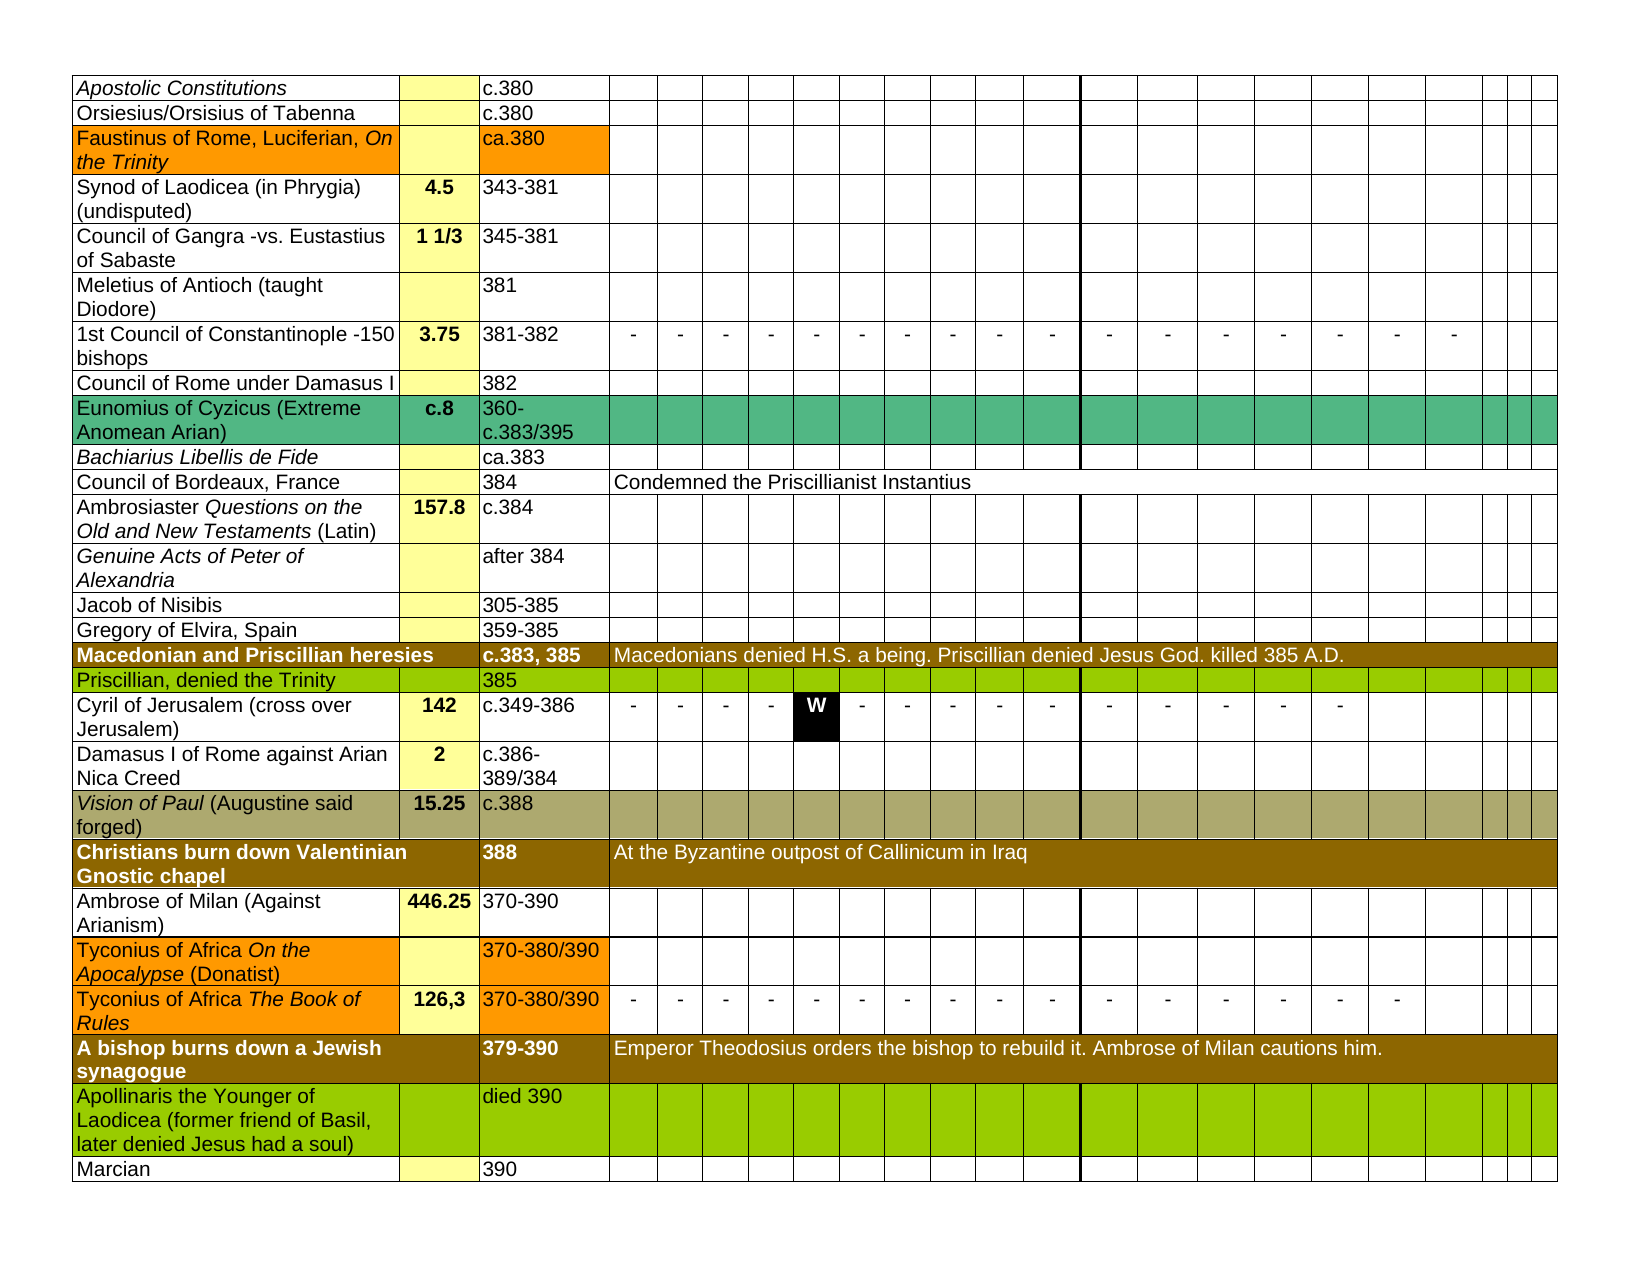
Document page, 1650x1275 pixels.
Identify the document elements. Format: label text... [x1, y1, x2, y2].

table_cell [658, 224, 702, 272]
table_cell ca.383 [480, 445, 609, 469]
table_cell 381-382 [480, 322, 609, 370]
table_cell [1508, 322, 1531, 370]
table_cell [1426, 101, 1482, 125]
table_cell [1483, 322, 1507, 370]
table_cell [1024, 76, 1079, 100]
table_cell ca.380 [480, 126, 609, 174]
table_cell [840, 618, 884, 642]
table_cell - [1312, 322, 1368, 370]
table_cell - [1082, 693, 1137, 741]
table_cell [1312, 76, 1368, 100]
table_cell [976, 1084, 1023, 1156]
table_cell [400, 1084, 479, 1156]
table_cell [1024, 396, 1079, 444]
table_cell [1024, 445, 1079, 469]
table_cell [1138, 224, 1197, 272]
table_cell c.384 [480, 495, 609, 543]
table_cell - [1369, 986, 1425, 1034]
table_cell [749, 1157, 793, 1181]
table_cell [1508, 445, 1531, 469]
table_cell [749, 126, 793, 174]
table_cell [976, 175, 1023, 223]
table_cell [1312, 742, 1368, 789]
table_cell [1198, 889, 1254, 936]
table_cell [794, 371, 839, 395]
table_cell [1024, 273, 1079, 321]
table_cell [1369, 889, 1425, 936]
table_cell [1508, 618, 1531, 642]
table_cell [1532, 791, 1557, 838]
table_cell [1532, 889, 1557, 936]
table_cell - [703, 986, 748, 1034]
table_cell [1426, 618, 1482, 642]
table_cell [931, 742, 975, 789]
table_cell [1532, 938, 1557, 985]
table_cell [794, 544, 839, 592]
table_cell [1508, 1084, 1531, 1156]
table_cell [1082, 668, 1137, 692]
table_cell [1255, 445, 1311, 469]
table_cell [885, 126, 930, 174]
table_cell [1138, 618, 1197, 642]
table_cell [1082, 101, 1137, 125]
table_cell [840, 396, 884, 444]
table_cell [931, 618, 975, 642]
table_cell [1312, 224, 1368, 272]
table_cell [1312, 1157, 1368, 1181]
table_cell [931, 224, 975, 272]
table_cell [1255, 938, 1311, 985]
table_cell Damasus I of against Arian Nica Creed [73, 742, 399, 789]
table_cell [658, 371, 702, 395]
table_cell c.380 [480, 101, 609, 125]
table_cell [1369, 791, 1425, 838]
table_cell [658, 445, 702, 469]
table_cell [1532, 618, 1557, 642]
table_cell [1312, 1084, 1368, 1156]
table_cell [1508, 273, 1531, 321]
table_cell [885, 76, 930, 100]
table_cell [1082, 396, 1137, 444]
table_cell [703, 889, 748, 936]
table_cell 360-c.383/395 [480, 396, 609, 444]
table_cell At the Byzantine outpost of Callinicum in [610, 840, 1557, 887]
table_cell [885, 593, 930, 617]
table_cell [1312, 618, 1368, 642]
table_cell [1312, 175, 1368, 223]
table_cell [1255, 101, 1311, 125]
table_cell - [931, 693, 975, 741]
table_cell - [1082, 986, 1137, 1034]
table_cell - [885, 693, 930, 741]
table_cell c.383, 385 [480, 643, 609, 667]
table_cell [1082, 1157, 1137, 1181]
table_cell [1369, 273, 1425, 321]
table_cell [1532, 693, 1557, 741]
table_cell [1024, 938, 1079, 985]
table_cell Meletius of Antioch (taught Diodore) [73, 273, 399, 321]
table_cell [610, 668, 657, 692]
table_cell 370-380/390 [480, 938, 609, 985]
table_cell [794, 445, 839, 469]
table_cell [1198, 126, 1254, 174]
table_cell [749, 101, 793, 125]
table_cell [1138, 76, 1197, 100]
table_cell [931, 371, 975, 395]
table_cell [1255, 544, 1311, 592]
table_cell [1532, 273, 1557, 321]
table_cell - [1255, 693, 1311, 741]
table_cell [1082, 273, 1137, 321]
table_cell [1532, 322, 1557, 370]
table_cell [794, 1157, 839, 1181]
table_cell [1198, 938, 1254, 985]
table_cell [1369, 445, 1425, 469]
table_cell [749, 224, 793, 272]
table_cell [610, 495, 657, 543]
table_cell [1024, 1157, 1079, 1181]
table_cell [931, 396, 975, 444]
table_cell [610, 618, 657, 642]
table_cell [885, 618, 930, 642]
table_cell [885, 371, 930, 395]
table_cell [749, 76, 793, 100]
table_cell [749, 396, 793, 444]
table_cell [400, 938, 479, 985]
table_cell [1483, 76, 1507, 100]
table_cell [400, 618, 479, 642]
table_cell [1255, 1157, 1311, 1181]
table_cell Council of under Damasus I [73, 371, 399, 395]
table_cell [976, 101, 1023, 125]
table_cell [1508, 175, 1531, 223]
table_cell [1082, 175, 1137, 223]
table_cell - [1312, 986, 1368, 1034]
table_cell [610, 593, 657, 617]
table_cell [400, 1157, 479, 1181]
table_cell - [703, 322, 748, 370]
table_cell [840, 593, 884, 617]
table_cell - [610, 986, 657, 1034]
table_cell Marcian [73, 1157, 399, 1181]
table_cell [1483, 791, 1507, 838]
table_cell [400, 593, 479, 617]
table_cell [703, 1157, 748, 1181]
table_cell [749, 371, 793, 395]
table_cell [976, 495, 1023, 543]
table_cell [885, 101, 930, 125]
table_cell [703, 938, 748, 985]
table_cell [1532, 1084, 1557, 1156]
table_cell [1508, 668, 1531, 692]
table_cell [1426, 889, 1482, 936]
table_cell c.8 [400, 396, 479, 444]
table_cell [658, 175, 702, 223]
table_cell [658, 544, 702, 592]
table_cell [1198, 371, 1254, 395]
table_cell [658, 668, 702, 692]
table_cell [794, 396, 839, 444]
table_cell [400, 371, 479, 395]
table_cell [1255, 889, 1311, 936]
table_cell [749, 742, 793, 789]
table_cell [840, 495, 884, 543]
table_cell Apostolic Constitutions [73, 76, 399, 100]
table_cell 1 1/3 [400, 224, 479, 272]
table_cell [1198, 175, 1254, 223]
table_cell [1532, 495, 1557, 543]
table_cell [1426, 986, 1482, 1034]
table_cell Emperor Theodosius orders the bishop to rebuild it. Ambrose of Milan cautions him. [610, 1035, 1557, 1083]
table_cell [885, 742, 930, 789]
table_cell died 390 [480, 1084, 609, 1156]
table_cell [1198, 593, 1254, 617]
table_cell [931, 791, 975, 838]
table_cell 305-385 [480, 593, 609, 617]
table_cell - [976, 986, 1023, 1034]
table_cell [794, 76, 839, 100]
table_cell [931, 889, 975, 936]
table_cell [794, 742, 839, 789]
table_cell - [703, 693, 748, 741]
table_cell [840, 938, 884, 985]
table_cell - [1198, 693, 1254, 741]
table_cell Macedonian and Priscillian heresies [73, 643, 479, 667]
table_cell - [749, 693, 793, 741]
table_cell [400, 101, 479, 125]
table_cell [703, 618, 748, 642]
table_cell [1369, 371, 1425, 395]
table_cell [976, 742, 1023, 789]
table_cell - [749, 322, 793, 370]
table_cell c.388 [480, 791, 609, 838]
table_cell [703, 273, 748, 321]
table_cell [1369, 742, 1425, 789]
table_cell 345-381 [480, 224, 609, 272]
table_cell [1024, 224, 1079, 272]
table_cell Ambrosiaster Questions on the Old and New Testaments (Latin) [73, 495, 399, 543]
table_cell 15.25 [400, 791, 479, 838]
table_cell 388 [480, 840, 609, 887]
table_cell [749, 791, 793, 838]
table_cell 384 [480, 470, 609, 494]
table_cell [1024, 126, 1079, 174]
table_cell [840, 791, 884, 838]
table_cell [1426, 544, 1482, 592]
table_cell [1426, 396, 1482, 444]
table_cell [658, 495, 702, 543]
table_cell [1508, 544, 1531, 592]
table_cell [931, 1084, 975, 1156]
table_cell [976, 224, 1023, 272]
table_cell [1483, 224, 1507, 272]
table_cell [1255, 1084, 1311, 1156]
table_cell [1426, 495, 1482, 543]
table_cell [1483, 938, 1507, 985]
table_cell [703, 126, 748, 174]
table_cell [1508, 495, 1531, 543]
table_cell [1426, 593, 1482, 617]
table_cell [1483, 618, 1507, 642]
table_cell [1312, 938, 1368, 985]
table_cell [749, 668, 793, 692]
table_cell [1255, 791, 1311, 838]
table_cell - [1024, 986, 1079, 1034]
table_cell [1198, 495, 1254, 543]
table_cell [400, 470, 479, 494]
table_cell [794, 668, 839, 692]
table_cell - [1082, 322, 1137, 370]
table_cell [658, 791, 702, 838]
table_cell [1508, 693, 1531, 741]
table_cell [703, 175, 748, 223]
table_cell Tyconius of The Book of Rules [73, 986, 399, 1034]
table_cell [885, 889, 930, 936]
table_cell [1369, 1157, 1425, 1181]
table_cell [1483, 544, 1507, 592]
table_cell [840, 742, 884, 789]
table_cell [931, 76, 975, 100]
table_cell - [794, 986, 839, 1034]
table_cell [976, 791, 1023, 838]
table_cell [658, 76, 702, 100]
table_cell [610, 544, 657, 592]
table_cell [1508, 396, 1531, 444]
table_cell Macedonians denied H.S. a being. Priscillian denied Jesus God. killed 385 A.D. [610, 643, 1557, 667]
table_cell [1312, 544, 1368, 592]
table_cell - [1255, 322, 1311, 370]
table_cell [400, 126, 479, 174]
table_cell [703, 76, 748, 100]
table_cell [931, 1157, 975, 1181]
table_cell [885, 791, 930, 838]
table_cell - [885, 986, 930, 1034]
table_cell [1082, 1084, 1137, 1156]
table_cell Council of Bordeaux, France [73, 470, 399, 494]
table_cell 446.25 [400, 889, 479, 936]
table_cell [976, 371, 1023, 395]
table_cell [703, 593, 748, 617]
table_cell [794, 126, 839, 174]
table_cell [1369, 544, 1425, 592]
table_cell [1138, 445, 1197, 469]
table_cell [794, 791, 839, 838]
table_cell [1255, 224, 1311, 272]
table_cell [610, 175, 657, 223]
table_cell [1508, 889, 1531, 936]
table_cell [931, 273, 975, 321]
table_cell - [794, 322, 839, 370]
table_cell [1198, 396, 1254, 444]
table_cell [749, 544, 793, 592]
table_cell [1024, 593, 1079, 617]
table_cell [1138, 668, 1197, 692]
table_cell - [1024, 322, 1079, 370]
table_cell Priscillian, denied the Trinity [73, 668, 399, 692]
table_cell [1082, 618, 1137, 642]
table_cell [749, 889, 793, 936]
table_cell [749, 938, 793, 985]
table_cell [1138, 791, 1197, 838]
table_cell [1483, 396, 1507, 444]
table_cell [658, 889, 702, 936]
table_cell Gregory of [73, 618, 399, 642]
table_cell [1508, 126, 1531, 174]
table_cell [1255, 742, 1311, 789]
table_cell - [976, 322, 1023, 370]
table_cell [1082, 791, 1137, 838]
table_cell [1426, 371, 1482, 395]
table_cell [658, 593, 702, 617]
table_cell [1369, 126, 1425, 174]
table_cell [1138, 544, 1197, 592]
table_cell [1426, 224, 1482, 272]
table_cell [931, 544, 975, 592]
table_cell 157.8 [400, 495, 479, 543]
table_cell [1024, 668, 1079, 692]
table_cell [610, 791, 657, 838]
table_cell [840, 224, 884, 272]
table_cell [1082, 224, 1137, 272]
table_cell [703, 371, 748, 395]
table_cell [976, 445, 1023, 469]
table_cell [794, 1084, 839, 1156]
table_cell [1255, 618, 1311, 642]
table_cell [1508, 101, 1531, 125]
table_cell [1082, 938, 1137, 985]
table_cell [1483, 273, 1507, 321]
table_cell [1483, 126, 1507, 174]
table_cell [703, 1084, 748, 1156]
table_cell [885, 668, 930, 692]
table_cell [976, 273, 1023, 321]
table_cell [658, 618, 702, 642]
table_cell [610, 889, 657, 936]
table_cell [1426, 791, 1482, 838]
table_cell [1369, 396, 1425, 444]
table_cell [885, 273, 930, 321]
table_cell [1255, 126, 1311, 174]
table_cell - [1312, 693, 1368, 741]
table_cell [400, 273, 479, 321]
table_cell [1483, 175, 1507, 223]
table_cell [840, 668, 884, 692]
table_cell [1369, 175, 1425, 223]
table_cell - [610, 322, 657, 370]
table_cell [1369, 693, 1425, 741]
table_cell [840, 445, 884, 469]
table_cell - [658, 322, 702, 370]
table_cell 379-390 [480, 1035, 609, 1083]
table_cell [1082, 544, 1137, 592]
table_cell [1369, 1084, 1425, 1156]
table_cell [1082, 76, 1137, 100]
table_cell [1483, 889, 1507, 936]
table_cell [1483, 445, 1507, 469]
table_cell [1426, 126, 1482, 174]
table_cell [610, 224, 657, 272]
table_cell - [658, 986, 702, 1034]
table_cell 385 [480, 668, 609, 692]
table_cell [1532, 668, 1557, 692]
table_cell c.386-389/384 [480, 742, 609, 789]
table_cell - [885, 322, 930, 370]
table_cell [885, 544, 930, 592]
table_cell [976, 396, 1023, 444]
table_cell [1532, 1157, 1557, 1181]
table_cell - [1138, 986, 1197, 1034]
table_cell [794, 101, 839, 125]
table_cell [703, 224, 748, 272]
table_cell Faustinus of , Luciferian, On the Trinity [73, 126, 399, 174]
table_cell [840, 544, 884, 592]
table_cell - [1426, 322, 1482, 370]
table_cell [749, 1084, 793, 1156]
table_cell [1426, 938, 1482, 985]
table_cell [658, 742, 702, 789]
table_cell [1369, 593, 1425, 617]
table_cell Apollinaris the Younger of Laodicea (former friend of Basil, later denied Jesus had a soul) [73, 1084, 399, 1156]
table_cell [840, 371, 884, 395]
table_cell 1st Council of Constantinople -150 bishops [73, 322, 399, 370]
table_cell [1483, 742, 1507, 789]
table_cell [885, 224, 930, 272]
table_cell [1024, 742, 1079, 789]
table_cell c.380 [480, 76, 609, 100]
table_cell [658, 101, 702, 125]
table_cell [1138, 175, 1197, 223]
table_cell [610, 1084, 657, 1156]
table_cell [703, 791, 748, 838]
table_cell [976, 668, 1023, 692]
table_cell 2 [400, 742, 479, 789]
table_cell [840, 889, 884, 936]
table_cell - [1255, 986, 1311, 1034]
table_cell [1082, 495, 1137, 543]
table_cell Tyconius of On the Apocalypse (Donatist) [73, 938, 399, 985]
table_cell [1255, 273, 1311, 321]
table_cell [1312, 371, 1368, 395]
table_cell [931, 495, 975, 543]
table_cell [885, 495, 930, 543]
table_cell [749, 495, 793, 543]
table_cell Bachiarius Libellis de Fide [73, 445, 399, 469]
table_cell [1532, 101, 1557, 125]
table_cell [1138, 126, 1197, 174]
table_cell [1532, 126, 1557, 174]
table_cell [1082, 742, 1137, 789]
table_cell [1508, 371, 1531, 395]
table_cell [1369, 224, 1425, 272]
table_cell [1508, 938, 1531, 985]
table_cell [1024, 175, 1079, 223]
table_cell [885, 1084, 930, 1156]
table_cell Condemned the Priscillianist Instantius [610, 470, 1557, 494]
table_cell [1426, 742, 1482, 789]
table_cell [1312, 273, 1368, 321]
table_cell 142 [400, 693, 479, 741]
table_cell [1138, 938, 1197, 985]
table_cell [1426, 693, 1482, 741]
table_cell [658, 1157, 702, 1181]
table_cell [1255, 175, 1311, 223]
table_cell [610, 445, 657, 469]
table_cell [703, 101, 748, 125]
table_cell [1198, 445, 1254, 469]
table_cell [1198, 224, 1254, 272]
table_cell [1198, 1084, 1254, 1156]
table_cell [1483, 593, 1507, 617]
table_cell [703, 544, 748, 592]
table_cell [885, 175, 930, 223]
table_cell [610, 1157, 657, 1181]
table_cell [1082, 371, 1137, 395]
table_cell [1532, 371, 1557, 395]
table_cell [1024, 371, 1079, 395]
table_cell [1024, 495, 1079, 543]
table_cell after 384 [480, 544, 609, 592]
table_cell [931, 126, 975, 174]
table_cell [1426, 445, 1482, 469]
table_cell - [1198, 986, 1254, 1034]
table_cell Orsiesius/Orsisius of Tabenna [73, 101, 399, 125]
table_cell [749, 618, 793, 642]
table_cell [1312, 593, 1368, 617]
table_cell [1024, 618, 1079, 642]
table_cell [1369, 495, 1425, 543]
table_cell [1483, 668, 1507, 692]
table_cell [976, 126, 1023, 174]
table_cell [1369, 76, 1425, 100]
table_cell [1508, 593, 1531, 617]
table_cell [1255, 668, 1311, 692]
table_cell [1532, 986, 1557, 1034]
table_cell [1198, 742, 1254, 789]
table_cell [1024, 791, 1079, 838]
table_cell [1138, 742, 1197, 789]
table_cell - [976, 693, 1023, 741]
table_cell - [1198, 322, 1254, 370]
table_cell [1255, 593, 1311, 617]
table_cell [749, 445, 793, 469]
table_cell [976, 544, 1023, 592]
table_cell [976, 1157, 1023, 1181]
table_cell W [794, 693, 839, 741]
table_cell [1508, 76, 1531, 100]
table_cell [931, 445, 975, 469]
table_cell [1138, 593, 1197, 617]
table_cell [840, 273, 884, 321]
table_cell [1138, 495, 1197, 543]
table_cell [1082, 126, 1137, 174]
table_cell - [749, 986, 793, 1034]
table_cell [1426, 1157, 1482, 1181]
table_cell [749, 175, 793, 223]
table_cell [1532, 544, 1557, 592]
table_cell [840, 1084, 884, 1156]
table_cell [1532, 224, 1557, 272]
table_cell [400, 76, 479, 100]
table_cell [931, 938, 975, 985]
table_cell [658, 1084, 702, 1156]
table_cell [749, 273, 793, 321]
table_cell [1532, 175, 1557, 223]
table_cell [1426, 273, 1482, 321]
table_cell Council of Gangra -vs. Eustastius of Sabaste [73, 224, 399, 272]
table_cell [703, 396, 748, 444]
table_cell [1483, 1084, 1507, 1156]
table_cell [703, 742, 748, 789]
table_cell [976, 938, 1023, 985]
table_cell 343-381 [480, 175, 609, 223]
table_cell [794, 224, 839, 272]
table_cell Vision of Paul (Augustine said forged) [73, 791, 399, 838]
table_cell [931, 175, 975, 223]
table_cell - [610, 693, 657, 741]
table_cell [1138, 396, 1197, 444]
table_cell [1483, 1157, 1507, 1181]
table_cell [400, 544, 479, 592]
table_cell c.349-386 [480, 693, 609, 741]
table_cell [749, 593, 793, 617]
table_cell [794, 593, 839, 617]
table_cell [1082, 889, 1137, 936]
table_cell [1426, 668, 1482, 692]
table_cell [703, 495, 748, 543]
table_cell [885, 396, 930, 444]
table_cell [976, 889, 1023, 936]
table_cell [610, 126, 657, 174]
table_cell [1312, 396, 1368, 444]
table_cell [1483, 495, 1507, 543]
table_cell [658, 126, 702, 174]
table_cell [794, 273, 839, 321]
table_cell [1312, 668, 1368, 692]
table_cell 4.5 [400, 175, 479, 223]
table_cell [610, 396, 657, 444]
table_cell 370-390 [480, 889, 609, 936]
table_cell - [840, 693, 884, 741]
table_cell 370-380/390 [480, 986, 609, 1034]
table_cell [1138, 889, 1197, 936]
table_cell [1024, 544, 1079, 592]
table_cell [1508, 224, 1531, 272]
table_cell [794, 495, 839, 543]
table_cell [1508, 742, 1531, 789]
table_cell [1426, 175, 1482, 223]
table_cell A bishop burns down a Jewish synagogue [73, 1035, 479, 1083]
table_cell [1255, 396, 1311, 444]
table_cell - [840, 322, 884, 370]
table_cell [1198, 1157, 1254, 1181]
table_cell [1198, 76, 1254, 100]
table_cell [1312, 445, 1368, 469]
table_cell [976, 593, 1023, 617]
table_cell [1198, 273, 1254, 321]
table_cell [658, 273, 702, 321]
table_cell 382 [480, 371, 609, 395]
table_cell [1198, 544, 1254, 592]
table_cell [400, 668, 479, 692]
table_cell [1508, 791, 1531, 838]
table_cell 359-385 [480, 618, 609, 642]
table_cell [885, 938, 930, 985]
table_cell [931, 668, 975, 692]
table_cell [840, 101, 884, 125]
table_cell [1312, 889, 1368, 936]
table_cell [1426, 76, 1482, 100]
table_cell [1483, 693, 1507, 741]
table_cell [1024, 1084, 1079, 1156]
table_cell [1532, 396, 1557, 444]
table_cell - [1369, 322, 1425, 370]
table_cell [1369, 668, 1425, 692]
table_cell 126,3 [400, 986, 479, 1034]
table_cell [1312, 101, 1368, 125]
table_cell Ambrose of (Against Arianism) [73, 889, 399, 936]
table_cell [931, 593, 975, 617]
table_cell [1312, 791, 1368, 838]
table_cell - [1024, 693, 1079, 741]
table_cell [1082, 445, 1137, 469]
table_cell [658, 396, 702, 444]
table_cell [931, 101, 975, 125]
table_cell Eunomius of Cyzicus (Extreme Anomean Arian) [73, 396, 399, 444]
table_cell [400, 445, 479, 469]
table_cell [976, 76, 1023, 100]
table_cell [840, 126, 884, 174]
table_cell Genuine Acts of Peter of [73, 544, 399, 592]
table_cell [1198, 101, 1254, 125]
table_cell [1508, 986, 1531, 1034]
table_cell [794, 938, 839, 985]
table_cell [1312, 126, 1368, 174]
table_cell [610, 76, 657, 100]
table_cell Synod of (in ) (undisputed) [73, 175, 399, 223]
table_cell [703, 445, 748, 469]
table_cell - [931, 986, 975, 1034]
table_cell [1138, 1084, 1197, 1156]
table_cell [885, 1157, 930, 1181]
table_cell Jacob of Nisibis [73, 593, 399, 617]
table_cell - [658, 693, 702, 741]
table_cell [1198, 618, 1254, 642]
table_cell [1483, 371, 1507, 395]
table_cell [1138, 101, 1197, 125]
table_cell - [840, 986, 884, 1034]
table_cell [1198, 791, 1254, 838]
table_cell [1138, 371, 1197, 395]
table_cell 390 [480, 1157, 609, 1181]
table_cell [1483, 101, 1507, 125]
table_cell [610, 371, 657, 395]
table_cell [703, 668, 748, 692]
table_cell Christians burn down Valentinian Gnostic chapel [73, 840, 479, 887]
table_cell [794, 175, 839, 223]
table_cell [840, 76, 884, 100]
table_cell [1369, 618, 1425, 642]
table_cell [1024, 101, 1079, 125]
table_cell - [1138, 693, 1197, 741]
table_cell [1369, 938, 1425, 985]
table_cell [1532, 445, 1557, 469]
table_cell 381 [480, 273, 609, 321]
table_cell [1138, 273, 1197, 321]
table_cell [794, 889, 839, 936]
table_cell [610, 273, 657, 321]
table_cell [1255, 495, 1311, 543]
table_cell [1532, 742, 1557, 789]
table_cell - [1138, 322, 1197, 370]
table_cell [1082, 593, 1137, 617]
table_cell Cyril of Jerusalem (cross over ) [73, 693, 399, 741]
table_cell [1532, 76, 1557, 100]
table_cell [976, 618, 1023, 642]
table_cell [1024, 889, 1079, 936]
table_cell [1532, 593, 1557, 617]
table_cell [1483, 986, 1507, 1034]
table_cell [610, 101, 657, 125]
table_cell [610, 938, 657, 985]
table_cell [1369, 101, 1425, 125]
table_cell [885, 445, 930, 469]
table_cell [1426, 1084, 1482, 1156]
table_cell [658, 938, 702, 985]
table_cell [1255, 76, 1311, 100]
table_cell 3.75 [400, 322, 479, 370]
table_cell [794, 618, 839, 642]
table_cell [610, 742, 657, 789]
table_cell [840, 175, 884, 223]
table_cell [1138, 1157, 1197, 1181]
table_cell [1198, 668, 1254, 692]
table_cell [1508, 1157, 1531, 1181]
table_cell [1255, 371, 1311, 395]
table_cell [840, 1157, 884, 1181]
table_cell [1312, 495, 1368, 543]
table_cell - [931, 322, 975, 370]
